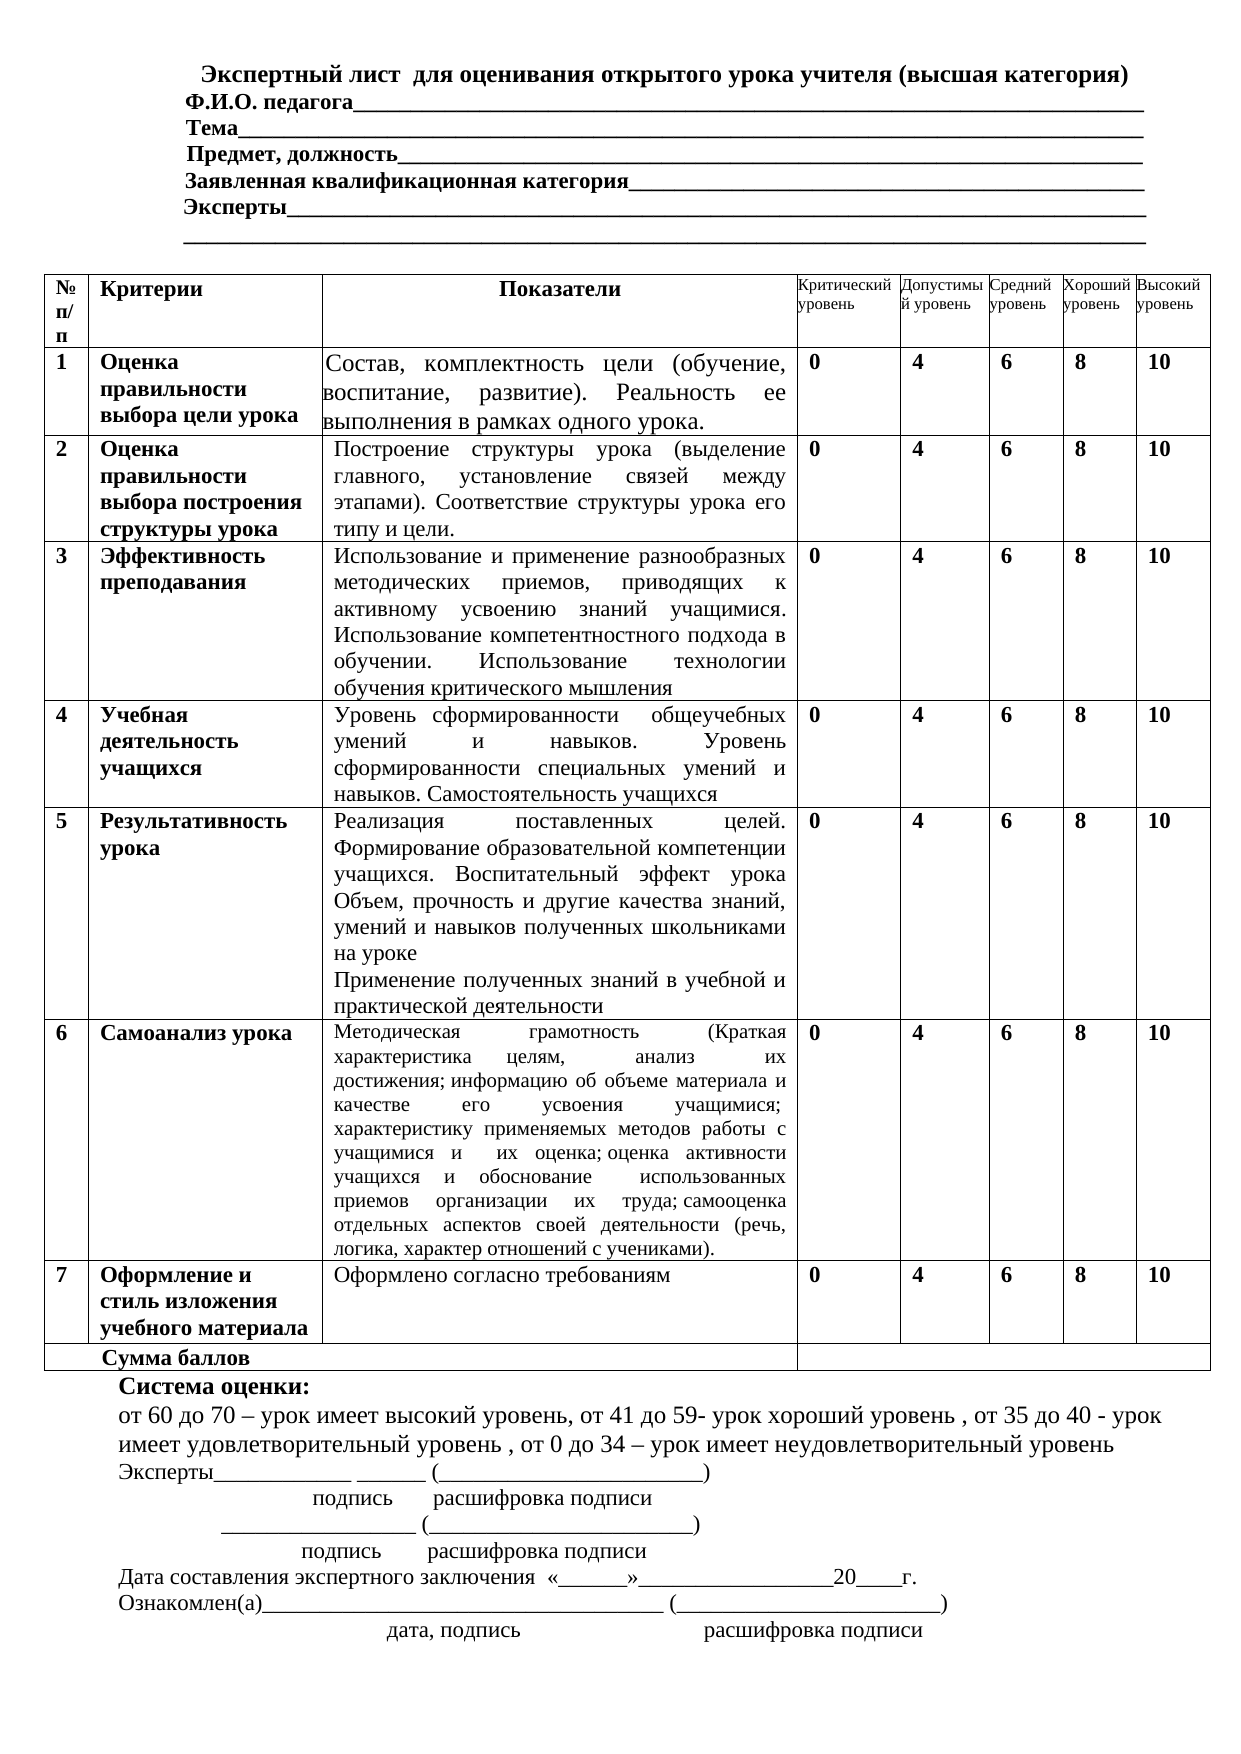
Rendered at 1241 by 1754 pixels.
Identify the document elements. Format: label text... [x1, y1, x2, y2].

text Ф.И.О. педагога_____________________________________________________________________ [0, 88, 1211, 114]
table_header Критерии [89, 275, 322, 347]
text Предмет, должность_________________________________________________________________ [118, 141, 1211, 167]
table_cell 10 [1137, 1020, 1210, 1260]
text Экспертный лист для оценивания открытого урока учителя (высшая категория) [118, 59, 1211, 88]
text Эксперты____________ ______ (_______________________) [118, 1458, 1211, 1484]
table_cell Методическая грамотность (Краткая характеристика целям, анализ их достижения; информацию об объеме материала и качестве его усвоения учащимися; характеристику применяемых методов работы с учащимися и их оценка; оценка активности учащихся и обоснование использованных приемов организации их труда; самооценка отдельных аспектов своей деятельности (речь, логика, характер отношений с учениками). [323, 1020, 797, 1260]
table_cell 0 [798, 348, 900, 434]
text от 60 до 70 – урок имеет высокий уровень, от 41 до 59- урок хороший уровень , от 35 до 40 - урок имеет удовлетворительный уровень , от 0 до 34 – урок имеет неудовлетворительный уровень [118, 1400, 1211, 1458]
text ____________________________________________________________________________________ [29, 219, 1211, 246]
table_cell 0 [798, 701, 900, 807]
table_cell 10 [1137, 701, 1210, 807]
table_header Показатели [323, 275, 797, 347]
text дата, подпись расшифровка подписи [118, 1616, 1211, 1642]
table_cell 6 [990, 1020, 1063, 1260]
table_cell 6 [990, 542, 1063, 700]
table_cell Состав, комплектность цели (обучение, воспитание, развитие). Реальность ее выполнения в рамках одного урока. [323, 348, 797, 434]
table_cell 4 [901, 348, 989, 434]
table_cell Оценка правильности выбора цели урока [89, 348, 322, 434]
table_cell 10 [1137, 542, 1210, 700]
text Ознакомлен(а)___________________________________ (_______________________) [118, 1589, 1211, 1616]
table_header Критический уровень [798, 275, 900, 347]
table_cell Результативность урока [89, 808, 322, 1018]
table_cell 8 [1064, 1261, 1136, 1343]
table_cell 0 [798, 542, 900, 700]
table_cell 8 [1064, 542, 1136, 700]
table_cell 4 [901, 808, 989, 1018]
table_cell 6 [990, 1261, 1063, 1343]
table_cell Сумма баллов [45, 1344, 797, 1370]
text Тема_______________________________________________________________________________ [118, 114, 1211, 141]
table_cell 6 [990, 808, 1063, 1018]
text подпись расшифровка подписи [118, 1484, 1211, 1510]
table_cell 1 [45, 348, 88, 434]
table_cell 4 [901, 1020, 989, 1260]
table_cell 8 [1064, 701, 1136, 807]
table_cell 4 [901, 1261, 989, 1343]
table_cell Уровень сформированности общеучебных умений и навыков. Уровень сформированности специальных умений и навыков. Самостоятельность учащихся [323, 701, 797, 807]
table_cell [798, 1344, 1210, 1370]
table_cell 0 [798, 436, 900, 541]
table_header Хороший уровень [1064, 275, 1136, 347]
table_cell 8 [1064, 1020, 1136, 1260]
table_cell Построение структуры урока (выделение главного, установление связей между этапами). Соответствие структуры урока его типу и цели. [323, 436, 797, 541]
text Эксперты___________________________________________________________________________ [118, 193, 1211, 219]
table_cell 6 [45, 1020, 88, 1260]
table_cell 3 [45, 542, 88, 700]
table_cell 4 [45, 701, 88, 807]
table_cell 7 [45, 1261, 88, 1343]
text Дата составления экспертного заключения «______»_________________20____г. [118, 1563, 1211, 1589]
table_cell 2 [45, 436, 88, 541]
table_cell 10 [1137, 436, 1210, 541]
table_header № п/п [45, 275, 88, 347]
table_cell Самоанализ урока [89, 1020, 322, 1260]
table_cell Оформление и стиль изложения учебного материала [89, 1261, 322, 1343]
table_cell 8 [1064, 348, 1136, 434]
table_cell 0 [798, 1261, 900, 1343]
table_header Высокий уровень [1137, 275, 1210, 347]
table_cell Учебная деятельность учащихся [89, 701, 322, 807]
table_cell 5 [45, 808, 88, 1018]
text Система оценки: [118, 1371, 1211, 1400]
table_cell 6 [990, 348, 1063, 434]
table_cell 10 [1137, 348, 1210, 434]
table_cell 6 [990, 436, 1063, 541]
table_header Средний уровень [990, 275, 1063, 347]
table_cell 10 [1137, 1261, 1210, 1343]
table_cell 8 [1064, 436, 1136, 541]
table_cell Оформлено согласно требованиям [323, 1261, 797, 1343]
table_cell Оценка правильности выбора построения структуры урока [89, 436, 322, 541]
table_cell 10 [1137, 808, 1210, 1018]
text подпись расшифровка подписи [118, 1537, 1211, 1563]
table_cell 6 [990, 701, 1063, 807]
table_header Допустимый уровень [901, 275, 989, 347]
table_cell 4 [901, 542, 989, 700]
text _________________ (_______________________) [118, 1510, 1211, 1537]
table_cell 0 [798, 1020, 900, 1260]
table_cell Использование и применение разнообразных методических приемов, приводящих к активному усвоению знаний учащимися. Использование компетентностного подхода в обучении. Использование технологии обучения критического мышления [323, 542, 797, 700]
table_cell Эффективность преподавания [89, 542, 322, 700]
table_cell Реализация поставленных целей. Формирование образовательной компетенции учащихся. Воспитательный эффект урока Объем, прочность и другие качества знаний, умений и навыков полученных школьниками на уроке Применение полученных знаний в учебной и практической деятельности [323, 808, 797, 1018]
table_cell 4 [901, 436, 989, 541]
table_cell 4 [901, 701, 989, 807]
table_cell 8 [1064, 808, 1136, 1018]
table_cell 0 [798, 808, 900, 1018]
text Заявленная квалификационная категория_____________________________________________ [118, 167, 1211, 193]
